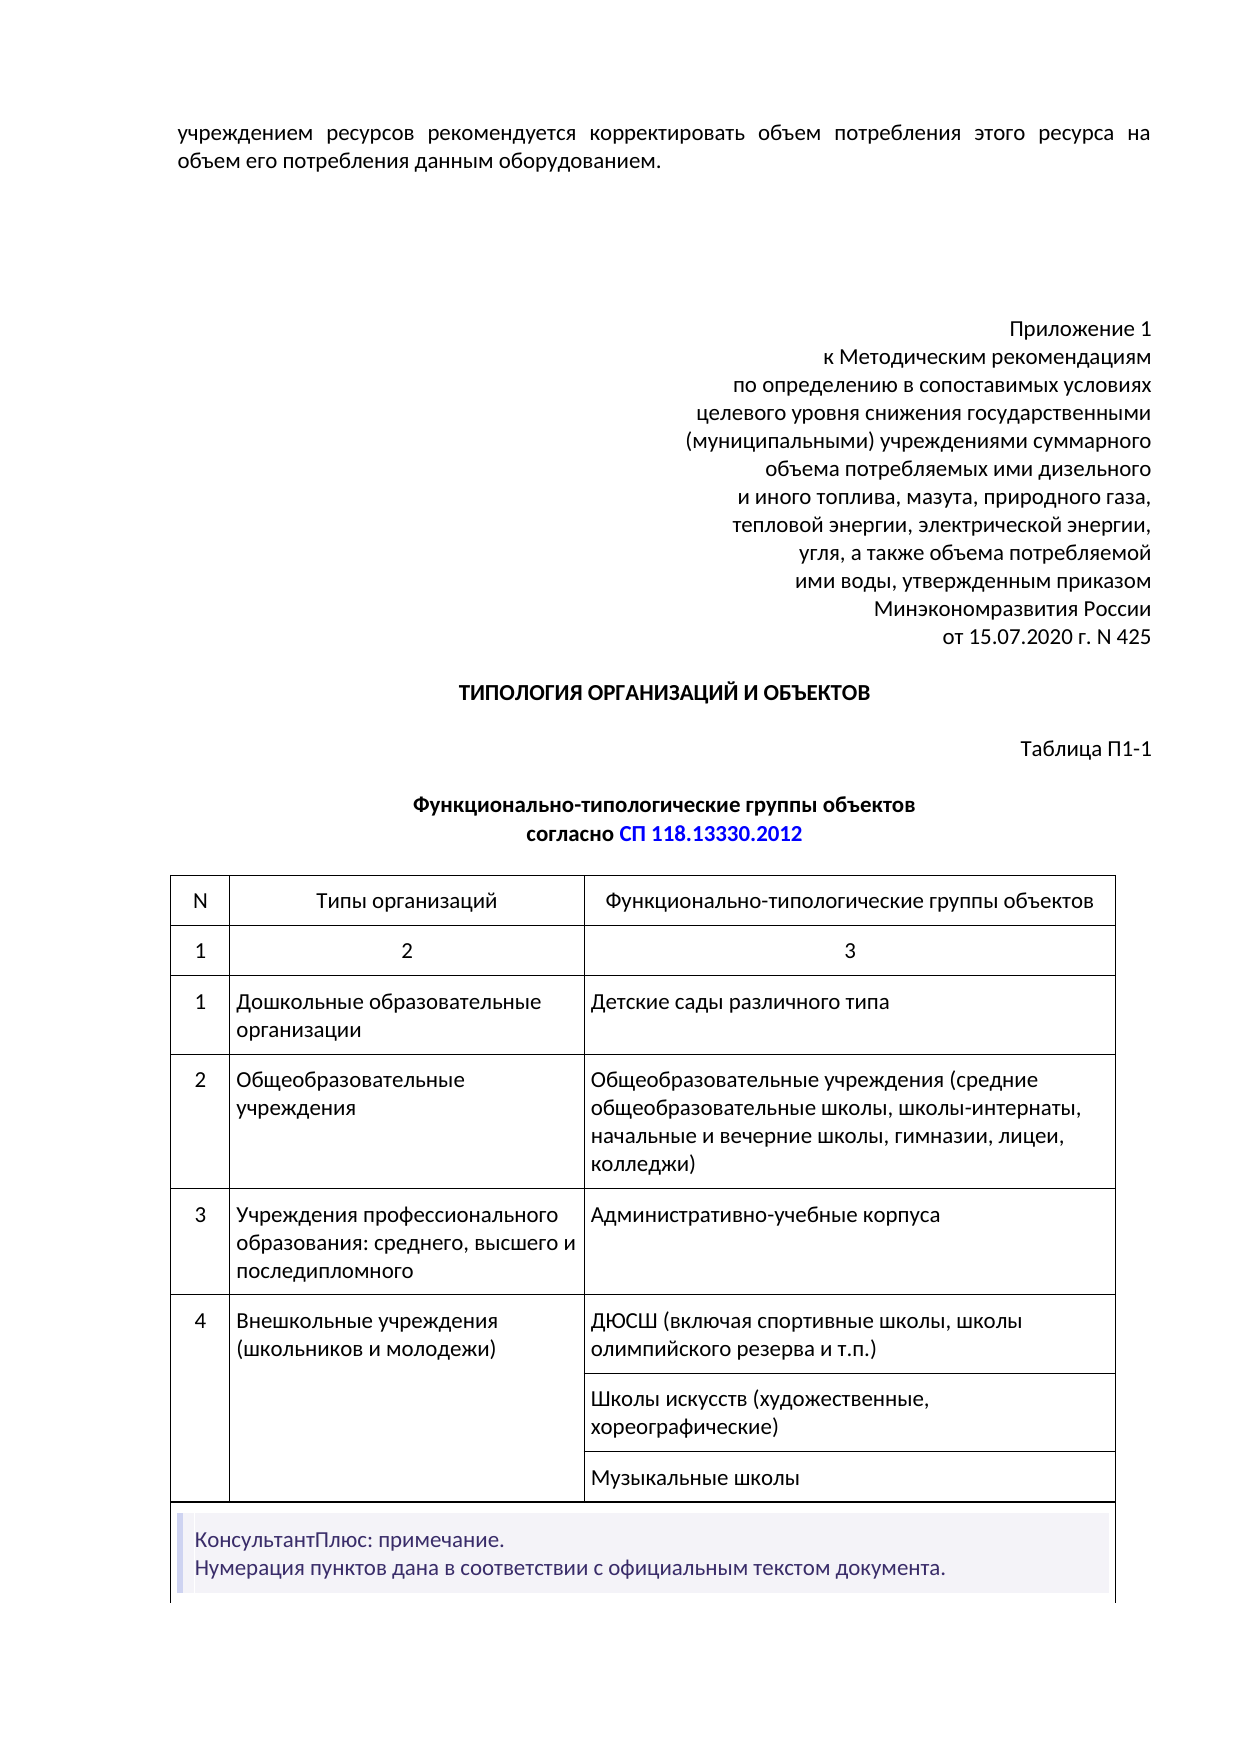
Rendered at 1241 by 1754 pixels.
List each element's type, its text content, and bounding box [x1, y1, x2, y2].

title ТИПОЛОГИЯ ОРГАНИЗАЦИЙ И ОБЪЕКТОВ [177, 678, 1152, 707]
text к Методическим рекомендациям [177, 342, 1152, 370]
text угля, а также объема потребляемой [177, 538, 1152, 566]
table_cell Учреждения профессионального образования: среднего, высшего и последипломного [230, 1189, 584, 1294]
table_cell Административно-учебные корпуса [585, 1189, 1115, 1294]
table_cell 3 [585, 926, 1115, 975]
table_cell Общеобразовательные учреждения (средние общеобразовательные школы, школы-интернаты, начальные и вечерние школы, гимназии, лицеи, колледжи) [585, 1055, 1115, 1188]
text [177, 118, 1152, 174]
table_cell 2 [230, 926, 584, 975]
text от 15.07.2020 г. N 425 [177, 622, 1152, 651]
text (муниципальными) учреждениями суммарного [177, 426, 1152, 454]
table_cell 4 [171, 1295, 229, 1501]
table_header Типы организаций [230, 876, 584, 925]
text целевого уровня снижения государственными [177, 398, 1152, 426]
table_cell Внешкольные учреждения (школьников и молодежи) [230, 1295, 584, 1501]
text и иного топлива, мазута, природного газа, [177, 482, 1152, 510]
table_cell Дошкольные образовательные организации [230, 976, 584, 1054]
table_cell Детские сады различного типа [585, 976, 1115, 1054]
table_cell ДЮСШ (включая спортивные школы, школы олимпийского резерва и т.п.) [585, 1295, 1115, 1373]
text Приложение 1 [177, 314, 1152, 342]
table_header N [171, 876, 229, 925]
table_cell [171, 1503, 1115, 1603]
table_cell 1 [171, 976, 229, 1054]
text Минэкономразвития России [177, 594, 1152, 622]
table_cell Музыкальные школы [585, 1452, 1115, 1501]
table_cell Общеобразовательные учреждения [230, 1055, 584, 1188]
text объема потребляемых ими дизельного [177, 454, 1152, 482]
table_cell 3 [171, 1189, 229, 1294]
table_cell 2 [171, 1055, 229, 1188]
text ими воды, утвержденным приказом [177, 566, 1152, 594]
table_header Функционально-типологические группы объектов [585, 876, 1115, 925]
text Таблица П1-1 [177, 734, 1152, 763]
text по определению в сопоставимых условиях [177, 370, 1152, 398]
title согласно СП 118.13330.2012 [177, 819, 1152, 847]
table_cell 1 [171, 926, 229, 975]
table_cell Школы искусств (художественные, хореографические) [585, 1374, 1115, 1451]
title Функционально-типологические группы объектов [177, 791, 1152, 819]
text тепловой энергии, электрической энергии, [177, 510, 1152, 538]
